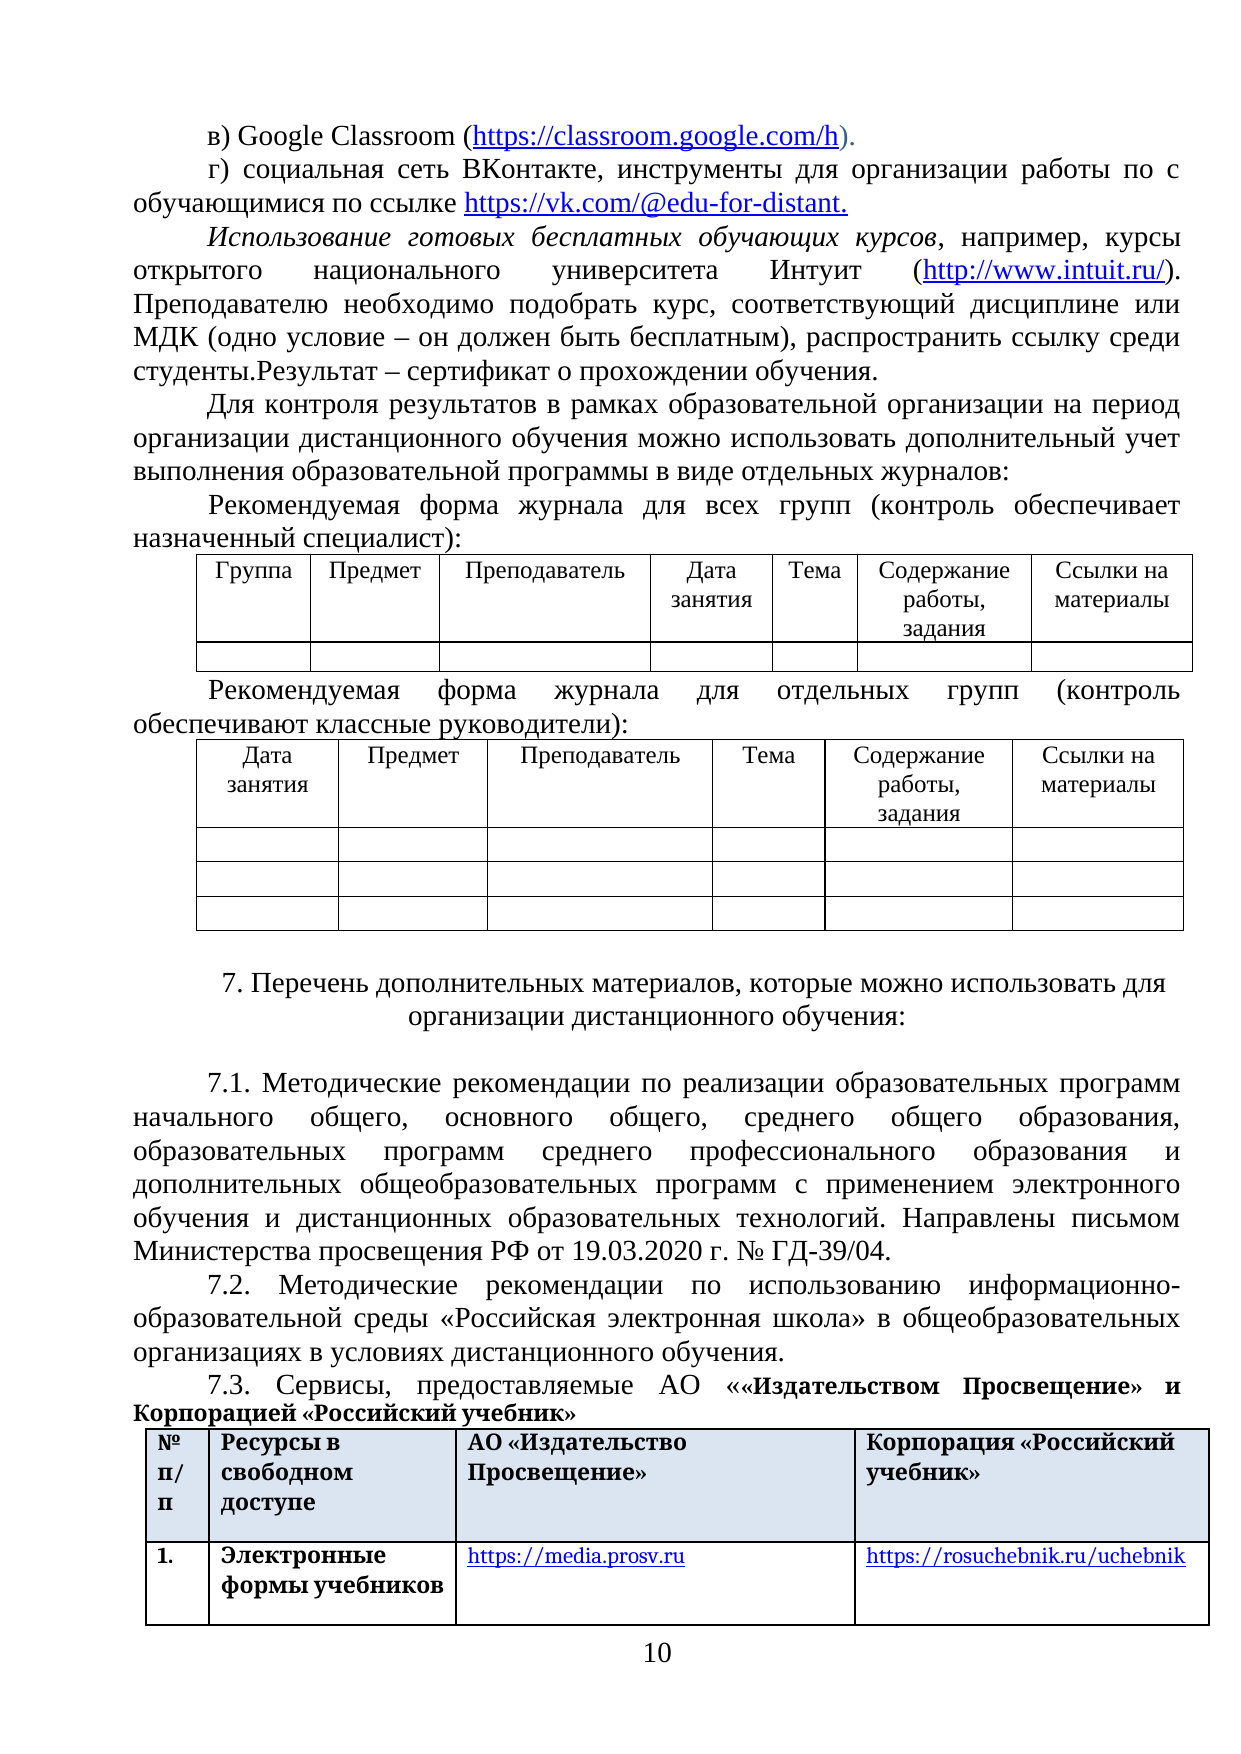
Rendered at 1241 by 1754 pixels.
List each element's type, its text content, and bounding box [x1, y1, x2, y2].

table_header Тема [773, 555, 857, 641]
table_cell [1013, 862, 1183, 896]
text 7. Перечень дополнительных материалов, которые можно использовать для организации дистанционного обучения: [133, 965, 1181, 1032]
table_header Дата занятия [197, 740, 338, 827]
table_cell https://media.prosv.ru [457, 1543, 854, 1624]
table_cell [339, 897, 487, 930]
table_cell [488, 828, 712, 861]
table_cell [1013, 828, 1183, 861]
table_cell [1013, 897, 1183, 930]
text Для контроля результатов в рамках образовательной организации на период организации дистанционного обучения можно использовать дополнительный учет выполнения образовательной программы в виде отдельных журналов: [133, 386, 1181, 487]
text 7.1. Методические рекомендации по реализации образовательных программ начального общего, основного общего, среднего общего образования, образовательных программ среднего профессионального образования и дополнительных общеобразовательных программ с применением электронного обучения и дистанционных образовательных технологий. Направлены письмом Министерства просвещения РФ от 19.03.2020 г. № ГД-39/04. [133, 1066, 1181, 1267]
table_cell [826, 897, 1012, 930]
table_header Предмет [311, 555, 439, 641]
table_header Преподаватель [440, 555, 650, 641]
table_header Корпорация «Российский учебник» [856, 1430, 1208, 1541]
table_cell [339, 828, 487, 861]
table_cell [197, 828, 338, 861]
table_cell 1. [147, 1543, 208, 1624]
list Рекомендуемая форма журнала для всех групп (контроль обеспечивает назначенный специалист): [133, 487, 1181, 554]
text 7.3. Сервисы, предоставляемые АО ««Издательством Просвещение» и Корпорацией «Российский учебник» [133, 1367, 1181, 1427]
table_cell [197, 897, 338, 930]
table_cell [713, 862, 824, 896]
list Использование готовых бесплатных обучающих курсов, например, курсы открытого национального университета Интуит (http://www.intuit.ru/). Преподавателю необходимо подобрать курс, соответствующий дисциплине или МДК (одно условие – он должен быть бесплатным), распространить ссылку среди студенты.Результат – сертификат о прохождении обучения. [133, 219, 1181, 386]
table_cell https://rosuchebnik.ru/uchebnik [856, 1543, 1208, 1624]
table_cell [826, 828, 1012, 861]
table_cell [773, 643, 857, 671]
table_header № п/п [147, 1430, 208, 1541]
table_header Дата занятия [651, 555, 772, 641]
table_cell [488, 862, 712, 896]
table_cell [826, 862, 1012, 896]
table_cell [339, 862, 487, 896]
table_cell [440, 643, 650, 671]
table_cell [858, 643, 1031, 671]
text 7.2. Методические рекомендации по использованию информационно-образовательной среды «Российская электронная школа» в общеобразовательных организациях в условиях дистанционного обучения. [133, 1267, 1181, 1367]
table_header Тема [713, 740, 824, 827]
table_header Содержание работы, задания [858, 555, 1031, 641]
table_cell [713, 828, 824, 861]
table_header Ссылки на материалы [1013, 740, 1183, 827]
table_header Группа [197, 555, 310, 641]
table_header Содержание работы, задания [826, 740, 1012, 827]
list г) социальная сеть ВКонтакте, инструменты для организации работы по с обучающимися по ссылке https://vk.com/@edu-for-distant. [133, 152, 1181, 219]
table_cell [713, 897, 824, 930]
table_header Ссылки на материалы [1032, 555, 1192, 641]
table_header АО «Издательство Просвещение» [457, 1430, 854, 1541]
table_cell Электронные формы учебников [210, 1543, 455, 1624]
table_cell [197, 643, 310, 671]
table_cell [1032, 643, 1192, 671]
table_cell [311, 643, 439, 671]
subtitle в) Google Classroom (https://classroom.google.com/h). [133, 118, 1181, 152]
list Рекомендуемая форма журнала для отдельных групп (контроль обеспечивают классные руководители): [133, 672, 1181, 739]
table_header Предмет [339, 740, 487, 827]
table_cell [488, 897, 712, 930]
table_header Ресурсы в свободном доступе [210, 1430, 455, 1541]
table_cell [197, 862, 338, 896]
table_header Преподаватель [488, 740, 712, 827]
table_cell [651, 643, 772, 671]
